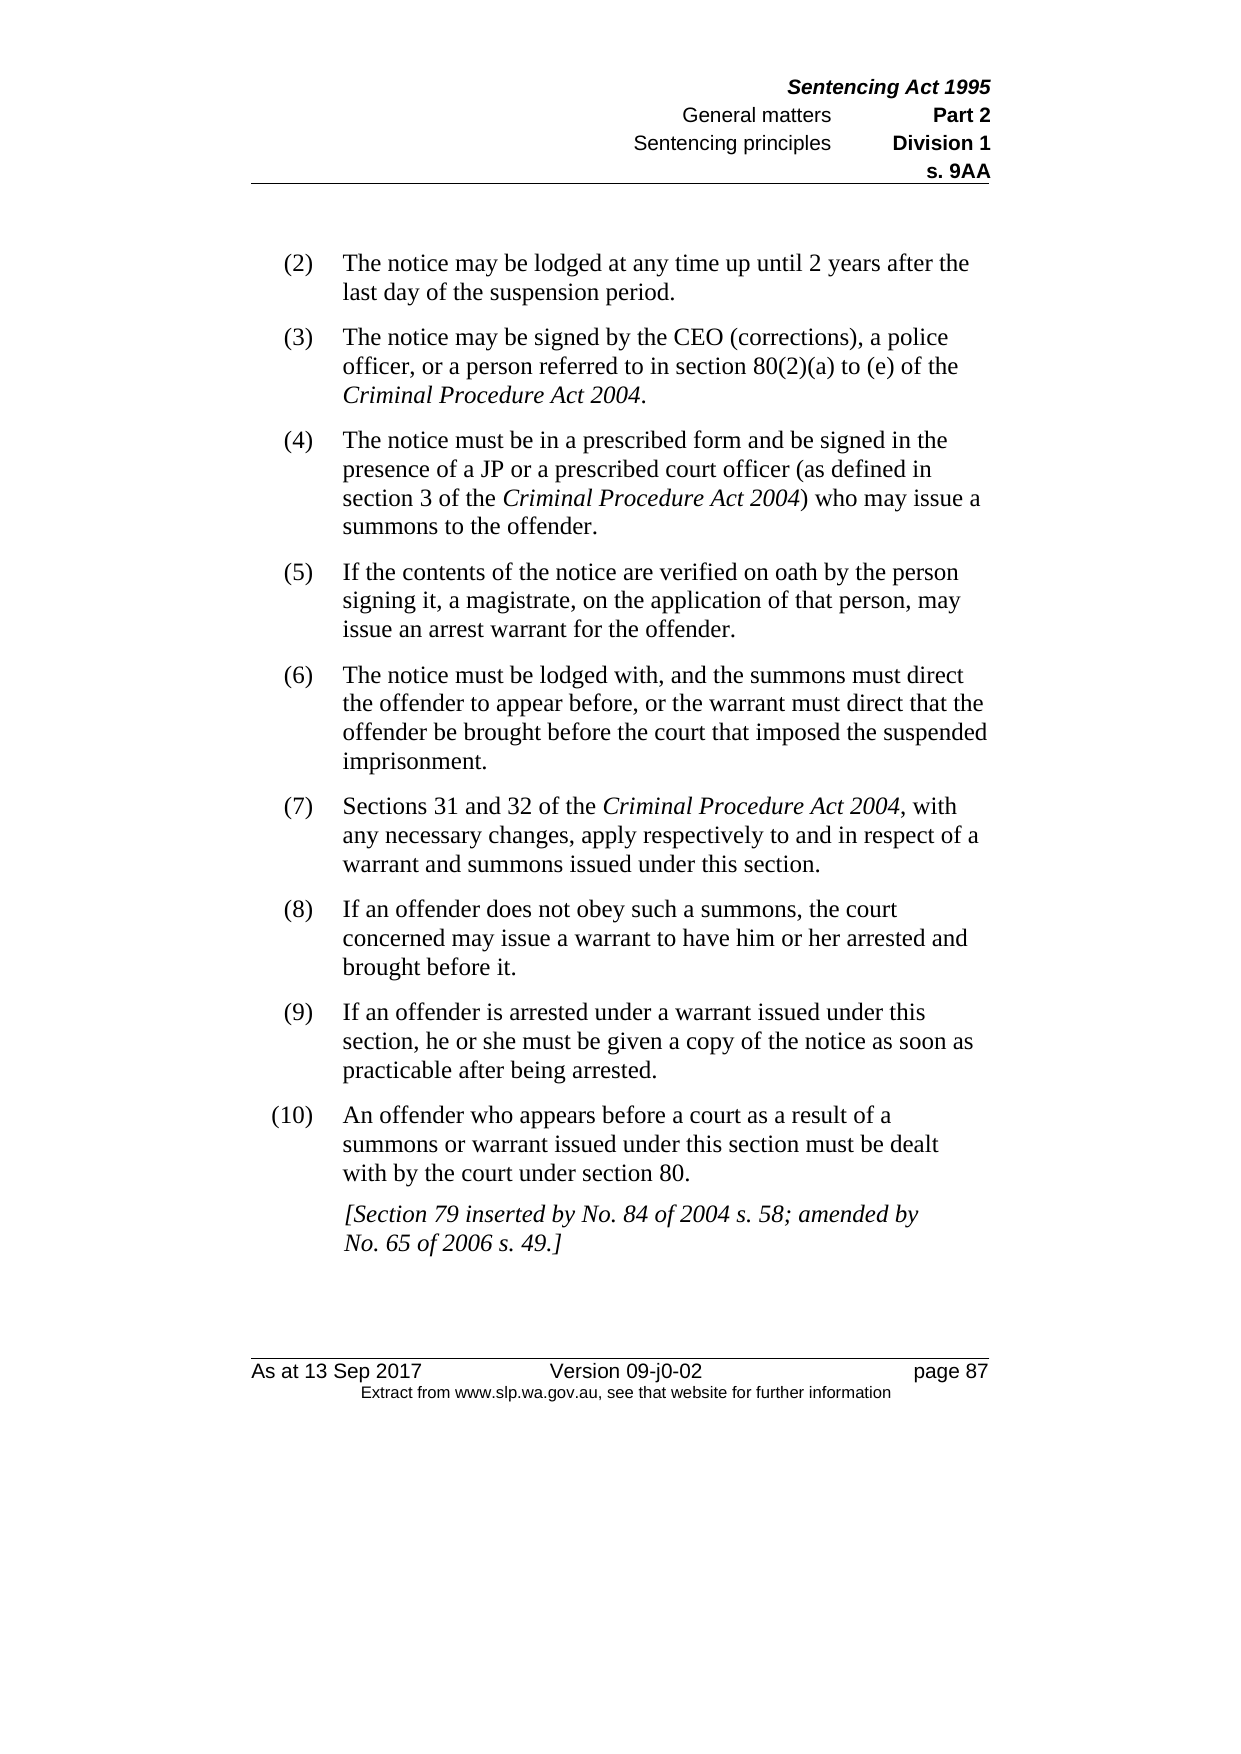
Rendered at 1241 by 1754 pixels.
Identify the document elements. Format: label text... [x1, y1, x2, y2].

text [Section 79 inserted by No. 84 of 2004 s. 58; amended by No. 65 of 2006 s. 49.] [251, 1199, 989, 1256]
text (8) If an offender does not obey such a summons, the court concerned may issue a warrant to have him or her arrested and brought before it. [251, 894, 989, 981]
text (5) If the contents of the notice are verified on oath by the person signing it, a magistrate, on the application of that person, may issue an arrest warrant for the offender. [251, 557, 989, 643]
text (3) The notice may be signed by the CEO (corrections), a police officer, or a person referred to in section 80(2)(a) to (e) of the Criminal Procedure Act 2004. [251, 322, 989, 408]
text (4) The notice must be in a prescribed form and be signed in the presence of a JP or a prescribed court officer (as defined in section 3 of the Criminal Procedure Act 2004) who may issue a summons to the offender. [251, 425, 989, 540]
text (10) An offender who appears before a court as a result of a summons or warrant issued under this section must be dealt with by the court under section 80. [251, 1100, 989, 1186]
text (9) If an offender is arrested under a warrant issued under this section, he or she must be given a copy of the notice as soon as practicable after being arrested. [251, 997, 989, 1083]
text (2) The notice may be lodged at any time up until 2 years after the last day of the suspension period. [251, 248, 989, 306]
text (6) The notice must be lodged with, and the summons must direct the offender to appear before, or the warrant must direct that the offender be brought before the court that imposed the suspended imprisonment. [251, 660, 989, 775]
text (7) Sections 31 and 32 of the Criminal Procedure Act 2004, with any necessary changes, apply respectively to and in respect of a warrant and summons issued under this section. [251, 791, 989, 878]
